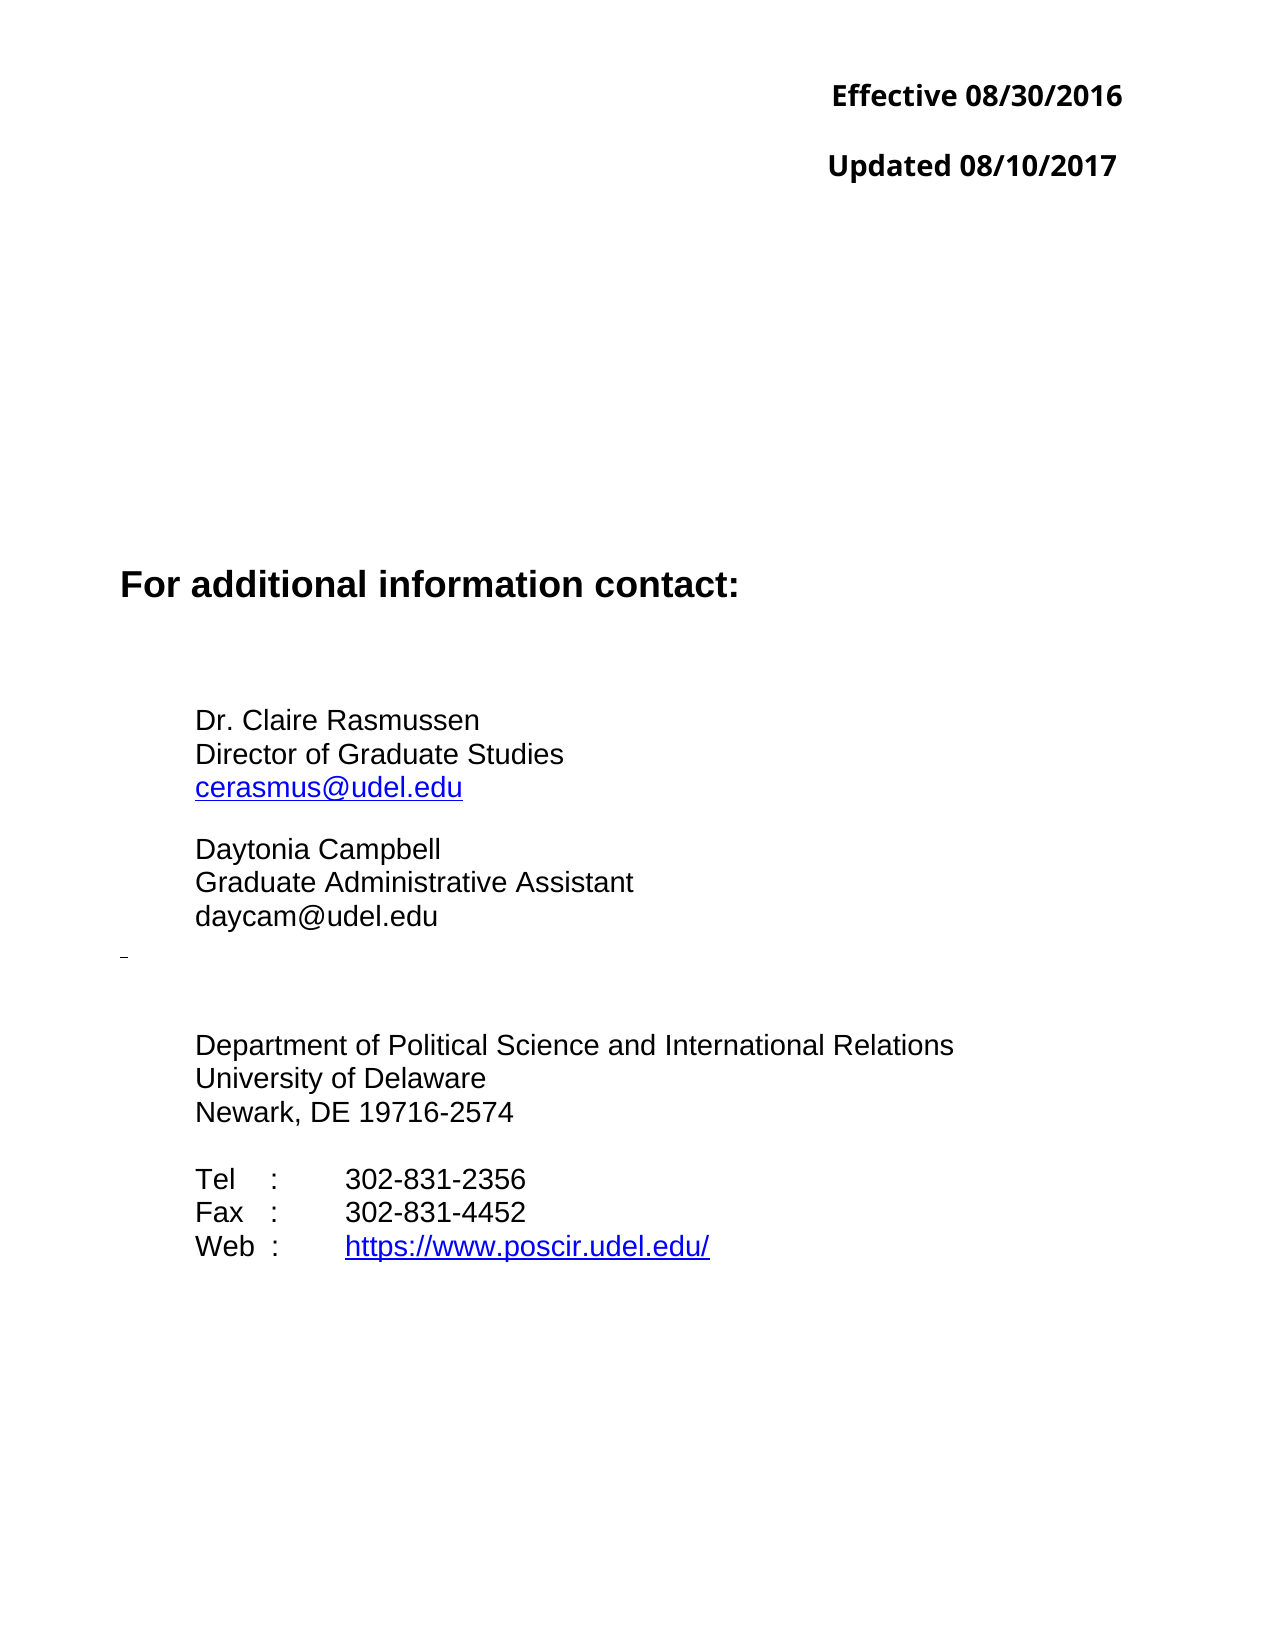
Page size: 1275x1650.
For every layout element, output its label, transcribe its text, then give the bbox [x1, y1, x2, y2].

text Effective 08/30/2016 [120, 75, 1155, 115]
text Fax : 302-831-4452 [120, 1195, 1155, 1229]
text cerasmus@udel.edu [120, 770, 1155, 804]
text Graduate Administrative Assistant [120, 866, 1155, 899]
text Updated 08/10/2017 [120, 145, 1155, 184]
text Tel : 302-831-2356 [120, 1162, 1155, 1195]
text For additional information contact: [120, 562, 1155, 606]
text University of Delaware [120, 1061, 1155, 1095]
text Dr. Claire Rasmussen [120, 703, 1155, 737]
text daycam@udel.edu [120, 899, 1155, 933]
text Daytonia Campbell [120, 832, 1155, 866]
text Newark, DE 19716-2574 [120, 1095, 1155, 1128]
text Department of Political Science and International Relations [120, 1028, 1155, 1061]
text Director of Graduate Studies [120, 737, 1155, 770]
text Web : https://www.poscir.udel.edu/ [120, 1229, 1155, 1262]
